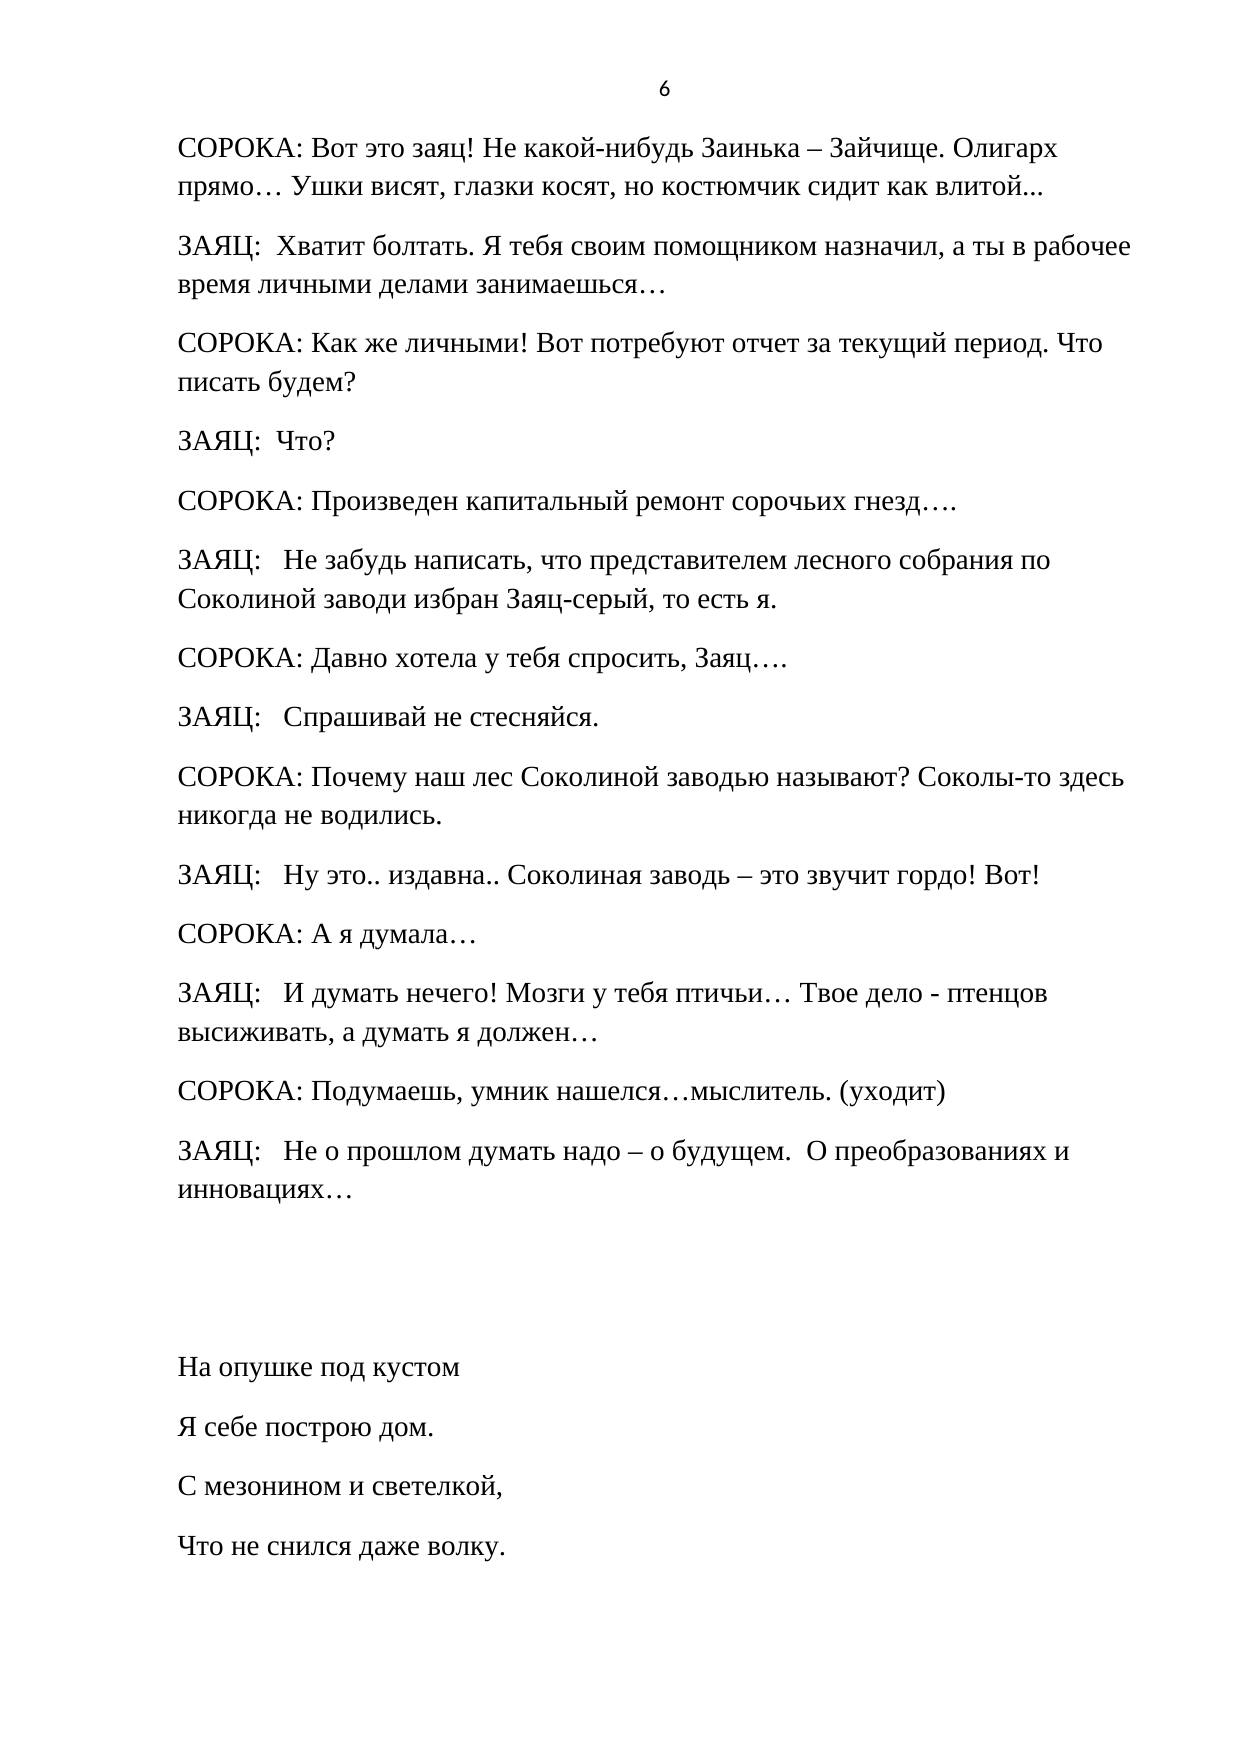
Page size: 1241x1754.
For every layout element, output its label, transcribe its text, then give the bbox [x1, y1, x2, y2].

text Что не снился даже волку. [177, 1528, 1152, 1561]
text СОРОКА: Подумаешь, умник нашелся…мыслитель. (уходит) [177, 1073, 1152, 1107]
text СОРОКА: А я думала… [177, 916, 1152, 950]
text СОРОКА: Вот это заяц! Не какой-нибудь Заинька – Зайчище. Олигарх прямо… Ушки висят, глазки косят, но костюмчик сидит как влитой... [177, 130, 1152, 202]
text СОРОКА: Произведен капитальный ремонт сорочьих гнезд…. [177, 483, 1152, 516]
text С мезонином и светелкой, [177, 1468, 1152, 1502]
text ЗАЯЦ: Не забудь написать, что представителем лесного собрания по Соколиной заводи избран Заяц-серый, то есть я. [177, 542, 1152, 614]
text СОРОКА: Почему наш лес Соколиной заводью называют? Соколы-то здесь никогда не водились. [177, 759, 1152, 831]
text Я себе построю дом. [177, 1409, 1152, 1442]
text ЗАЯЦ: Хватит болтать. Я тебя своим помощником назначил, а ты в рабочее время личными делами занимаешься… [177, 228, 1152, 300]
text ЗАЯЦ: Спрашивай не стесняйся. [177, 699, 1152, 733]
text ЗАЯЦ: Что? [177, 423, 1152, 457]
text ЗАЯЦ: Ну это.. издавна.. Соколиная заводь – это звучит гордо! Вот! [177, 857, 1152, 890]
text СОРОКА: Давно хотела у тебя спросить, Заяц…. [177, 640, 1152, 674]
text ЗАЯЦ: Не о прошлом думать надо – о будущем. О преобразованиях и инновациях… [177, 1133, 1152, 1205]
text ЗАЯЦ: И думать нечего! Мозги у тебя птичьи… Твое дело - птенцов высиживать, а думать я должен… [177, 976, 1152, 1048]
text На опушке под кустом [177, 1349, 1152, 1383]
text СОРОКА: Как же личными! Вот потребуют отчет за текущий период. Что писать будем? [177, 326, 1152, 398]
